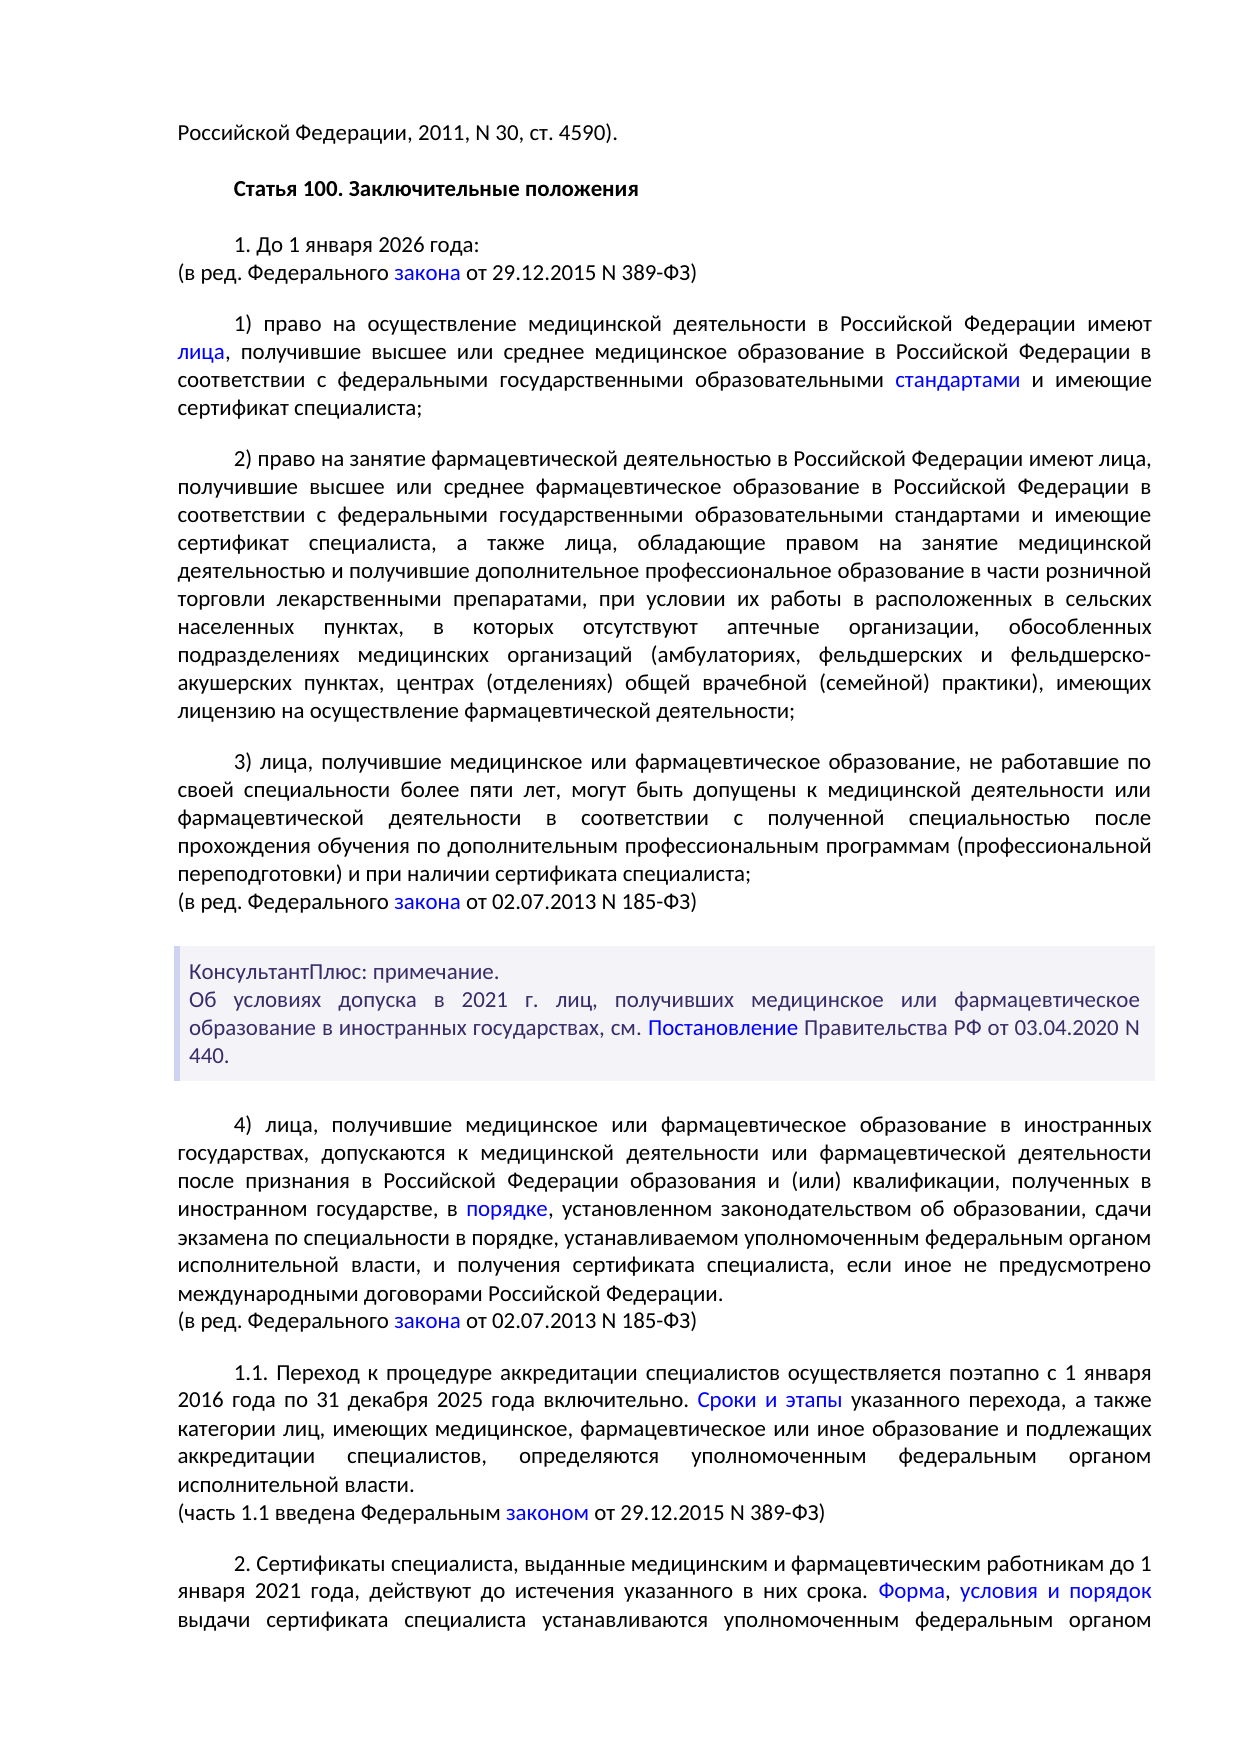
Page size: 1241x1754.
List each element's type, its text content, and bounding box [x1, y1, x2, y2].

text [177, 1549, 1152, 1633]
text (часть 1.1 введена Федеральным законом от 29.12.2015 N 389-ФЗ) [177, 1498, 1152, 1526]
text (в ред. Федерального закона от 02.07.2013 N 185-ФЗ) [177, 1307, 1152, 1335]
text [177, 118, 1152, 146]
text 2) право на занятие фармацевтической деятельностью в Российской Федерации имеют лица, получившие высшее или среднее фармацевтическое образование в Российской Федерации в соответствии с федеральными государственными образовательными стандартами и имеющие сертификат специалиста, а также лица, обладающие правом на занятие медицинской деятельностью и получившие дополнительное профессиональное образование в части розничной торговли лекарственными препаратами, при условии их работы в расположенных в сельских населенных пунктах, в которых отсутствуют аптечные организации, обособленных подразделениях медицинских организаций (амбулаториях, фельдшерских и фельдшерско-акушерских пунктах, центрах (отделениях) общей врачебной (семейной) практики), имеющих лицензию на осуществление фармацевтической деятельности; [177, 444, 1152, 724]
text 1.1. Переход к процедуре аккредитации специалистов осуществляется поэтапно с 1 января 2016 года по 31 декабря 2025 года включительно. Сроки и этапы указанного перехода, а также категории лиц, имеющих медицинское, фармацевтическое или иное образование и подлежащих аккредитации специалистов, определяются уполномоченным федеральным органом исполнительной власти. [177, 1358, 1152, 1498]
text 3) лица, получившие медицинское или фармацевтическое образование, не работавшие по своей специальности более пяти лет, могут быть допущены к медицинской деятельности или фармацевтической деятельности в соответствии с полученной специальностью после прохождения обучения по дополнительным профессиональным программам (профессиональной переподготовки) и при наличии сертификата специалиста; [177, 747, 1152, 887]
text (в ред. Федерального закона от 02.07.2013 N 185-ФЗ) [177, 887, 1152, 915]
text (в ред. Федерального закона от 29.12.2015 N 389-ФЗ) [177, 258, 1152, 286]
text 4) лица, получившие медицинское или фармацевтическое образование в иностранных государствах, допускаются к медицинской деятельности или фармацевтической деятельности после признания в Российской Федерации образования и (или) квалификации, полученных в иностранном государстве, в порядке, установленном законодательством об образовании, сдачи экзамена по специальности в порядке, устанавливаемом уполномоченным федеральным органом исполнительной власти, и получения сертификата специалиста, если иное не предусмотрено международными договорами Российской Федерации. [177, 1111, 1152, 1307]
text 1) право на осуществление медицинской деятельности в Российской Федерации имеют лица, получившие высшее или среднее медицинское образование в Российской Федерации в соответствии с федеральными государственными образовательными стандартами и имеющие сертификат специалиста; [177, 309, 1152, 421]
table_header КонсультантПлюс: примечание. Об условиях допуска в 2021 г. лиц, получивших медицинское или фармацевтическое образование в иностранных государствах, см. Постановление Правительства РФ от 03.04.2020 N 440. [180, 946, 1149, 1081]
text 1. До 1 января 2026 года: [177, 230, 1152, 258]
title Статья 100. Заключительные положения [177, 174, 1152, 202]
